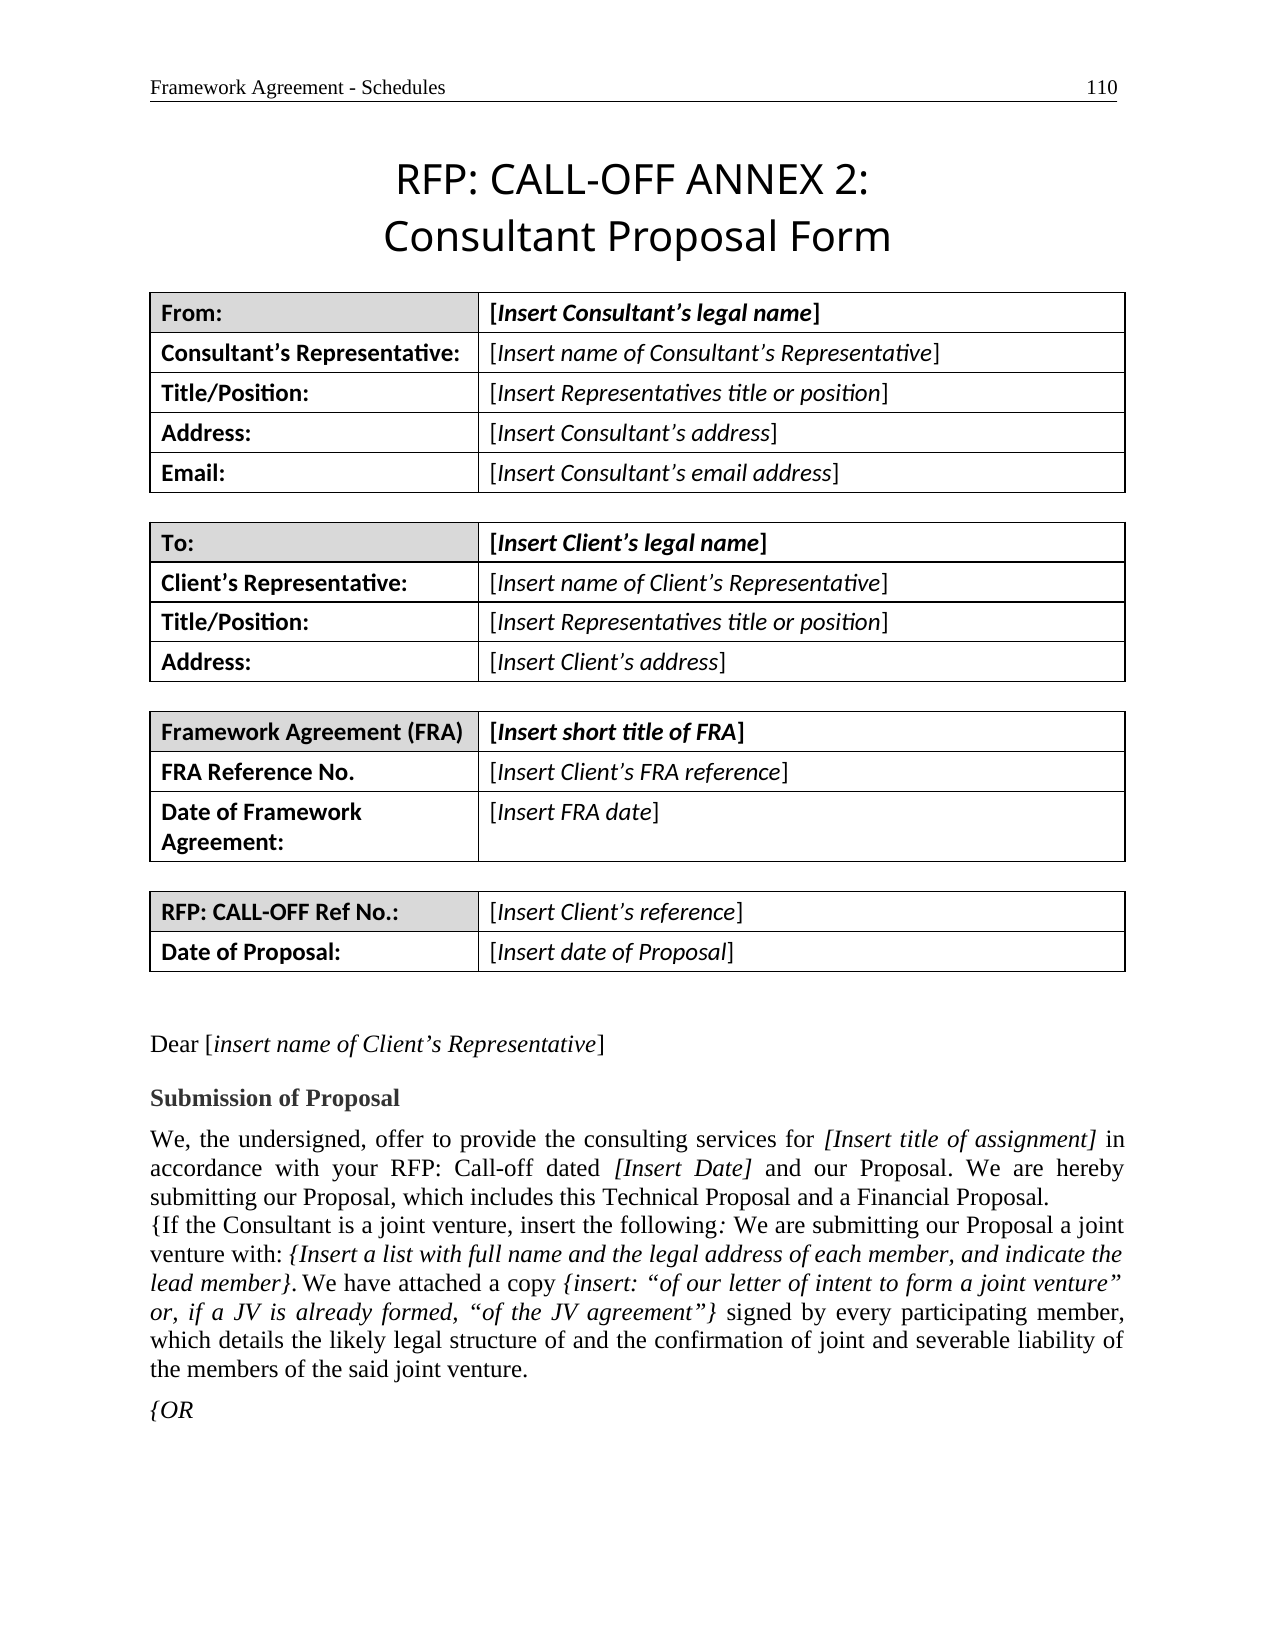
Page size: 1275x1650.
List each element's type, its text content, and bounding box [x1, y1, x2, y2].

table_cell Email: [151, 453, 478, 492]
table_cell Title/Position: [151, 603, 478, 641]
text Dear [insert name of Client’s Representative] [150, 1029, 1125, 1058]
table_cell [Insert Consultant’s address] [479, 413, 1124, 452]
table_cell Client’s Representative: [151, 563, 478, 601]
table_cell Address: [151, 642, 478, 681]
table_header [Insert Consultant’s legal name] [479, 293, 1124, 332]
table_cell Consultant’s Representative: [151, 333, 478, 372]
table_cell Title/Position: [151, 373, 478, 412]
table_cell [Insert Consultant’s email address] [479, 453, 1124, 492]
table_cell [Insert name of Consultant’s Representative] [479, 333, 1124, 372]
table_cell [Insert FRA date] [479, 792, 1124, 861]
table_header [Insert Client’s legal name] [479, 523, 1124, 561]
text RFP: CALL-OFF ANNEX 2: Consultant Proposal Form [150, 150, 1125, 263]
table_cell [Insert name of Client’s Representative] [479, 563, 1124, 601]
table_cell Address: [151, 413, 478, 452]
table_cell [Insert date of Proposal] [479, 932, 1124, 971]
table_cell FRA Reference No. [151, 752, 478, 791]
text {OR [150, 1396, 1125, 1424]
table_cell [Insert Representatives title or position] [479, 373, 1124, 412]
text {If the Consultant is a joint venture, insert the following: We are submitting our Proposal a joint venture with: {Insert a list with full name and the legal address of each member, and indicate the lead member}. We have attached a copy {insert: “of our letter of intent to form a joint venture” or, if a JV is already formed, “of the JV agreement”} signed by every participating member, which details the likely legal structure of and the confirmation of joint and severable liability of the members of the said joint venture. [150, 1211, 1125, 1383]
table_header [Insert short title of FRA] [479, 712, 1124, 751]
table_header To: [151, 523, 478, 561]
table_cell [Insert Client’s address] [479, 642, 1124, 681]
text Submission of Proposal [150, 1083, 1125, 1112]
table_cell [Insert Representatives title or position] [479, 603, 1124, 641]
table_header From: [151, 293, 478, 332]
text We, the undersigned, offer to provide the consulting services for [Insert title of assignment] in accordance with your RFP: Call-off dated [Insert Date] and our Proposal. We are hereby submitting our Proposal, which includes this Technical Proposal and a Financial Proposal. [150, 1124, 1125, 1211]
table_cell [Insert Client’s FRA reference] [479, 752, 1124, 791]
table_header Framework Agreement (FRA) [151, 712, 478, 751]
table_header RFP: CALL-OFF Ref No.: [151, 892, 478, 931]
table_cell Date of Framework Agreement: [151, 792, 478, 861]
table_cell Date of Proposal: [151, 932, 478, 971]
table_header [Insert Client’s reference] [479, 892, 1124, 931]
